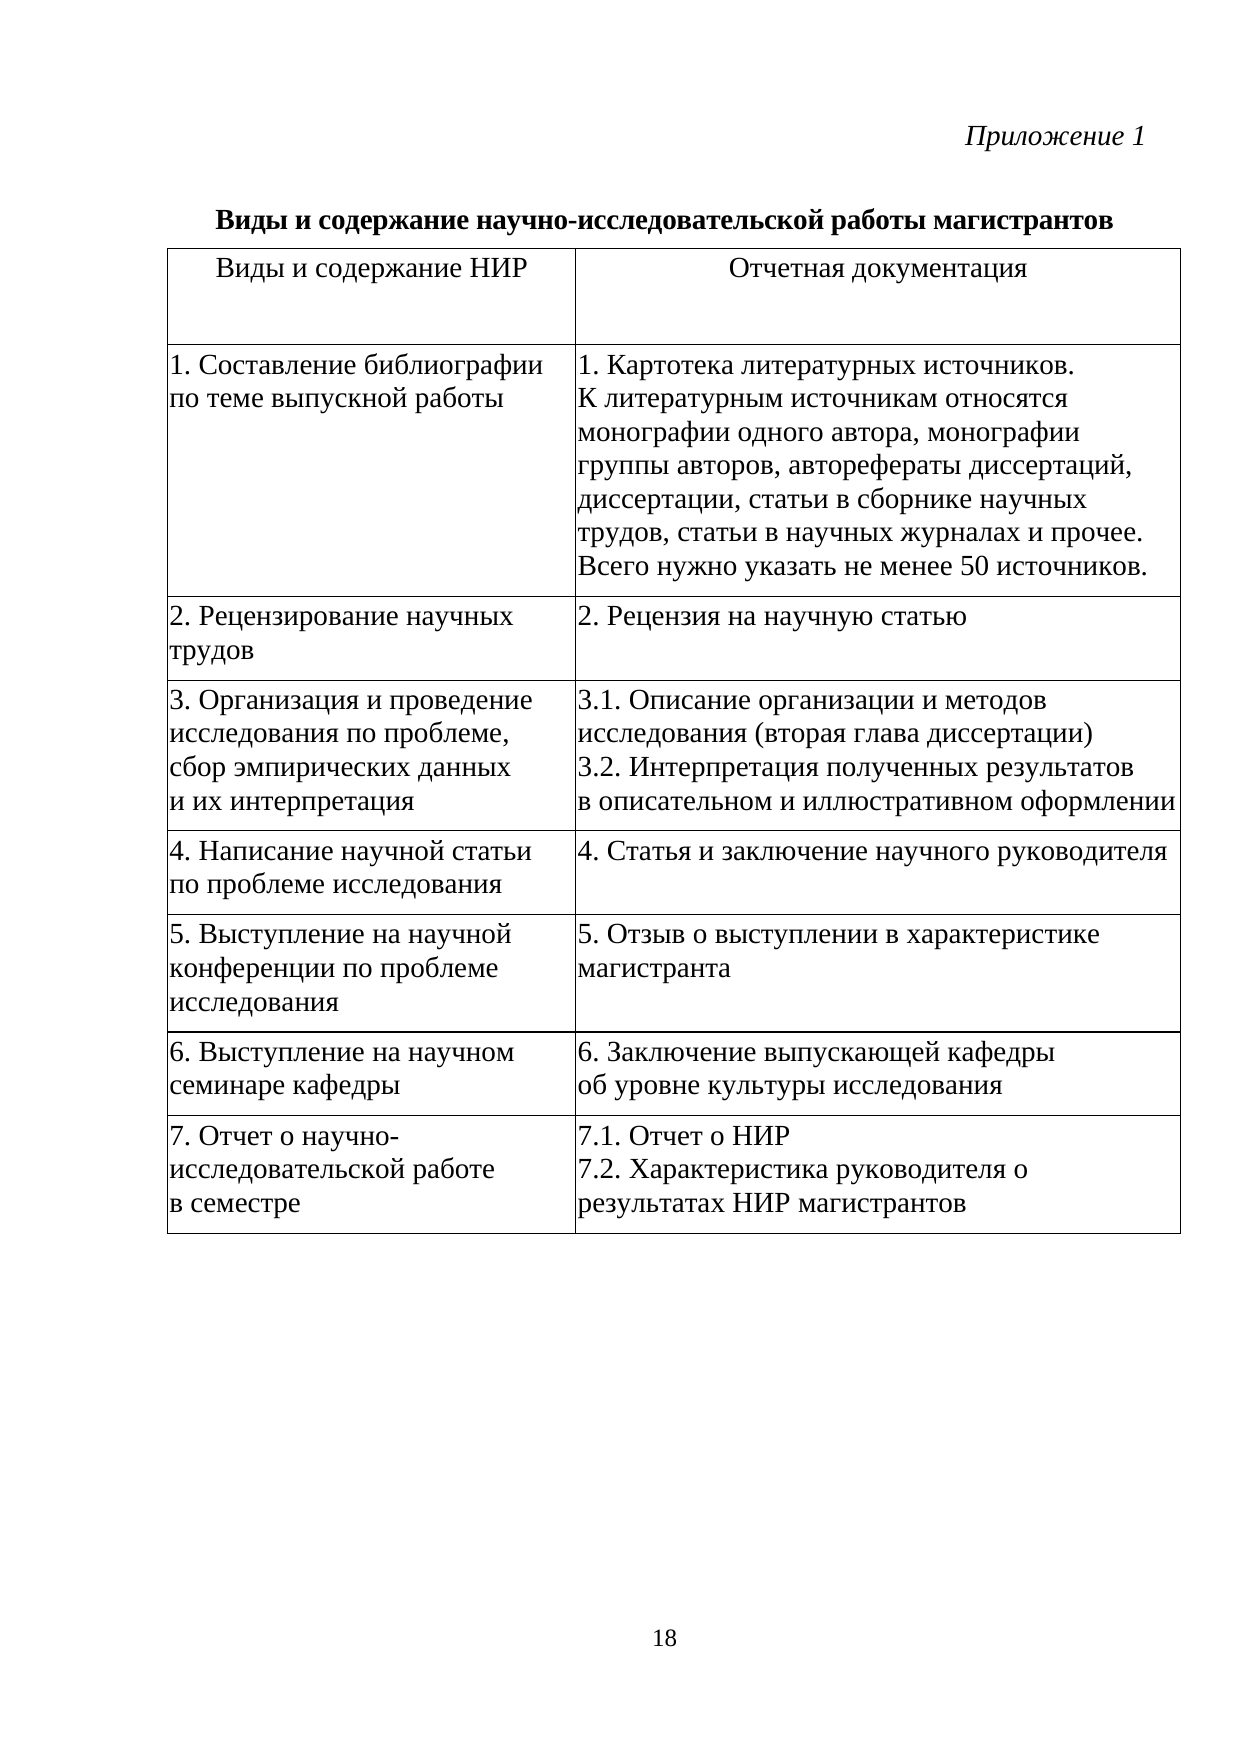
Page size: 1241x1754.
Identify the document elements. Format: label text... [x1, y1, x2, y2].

table_cell 3.1. Описание организации и методов исследования (вторая глава диссертации) 3.2. Интерпретация полученных результатов в описательном и иллюстративном оформлении [576, 681, 1180, 830]
text Виды и содержание научно-исследовательской работы магистрантов [177, 202, 1152, 236]
text Приложение 1 [177, 118, 1152, 152]
table_cell 7. Отчет о научно-исследовательской работе в семестре [168, 1116, 575, 1232]
table_cell 4. Статья и заключение научного руководителя [576, 831, 1180, 914]
table_cell 2. Рецензирование научных трудов [168, 597, 575, 679]
table_cell 3. Организация и проведение исследования по проблеме, сбор эмпирических данных и их интерпретация [168, 681, 575, 830]
table_cell 1. Составление библиографии по теме выпускной работы [168, 345, 575, 596]
table_cell 7.1. Отчет о НИР 7.2. Характеристика руководителя о результатах НИР магистрантов [576, 1116, 1180, 1232]
table_cell 6. Выступление на научном семинаре кафедры [168, 1033, 575, 1115]
table_cell 4. Написание научной статьи по проблеме исследования [168, 831, 575, 914]
table_cell 5. Выступление на научной конференции по проблеме исследования [168, 915, 575, 1031]
table_header Виды и содержание НИР [168, 249, 575, 344]
table_cell 2. Рецензия на научную статью [576, 597, 1180, 679]
table_cell 5. Отзыв о выступлении в характеристике магистранта [576, 915, 1180, 1031]
table_cell 1. Картотека литературных источников. К литературным источникам относятся монографии одного автора, монографии группы авторов, авторефераты диссертаций, диссертации, статьи в сборнике научных трудов, статьи в научных журналах и прочее. Всего нужно указать не менее 50 источников. [576, 345, 1180, 596]
table_header Отчетная документация [576, 249, 1180, 344]
table_cell 6. Заключение выпускающей кафедры об уровне культуры исследования [576, 1033, 1180, 1115]
